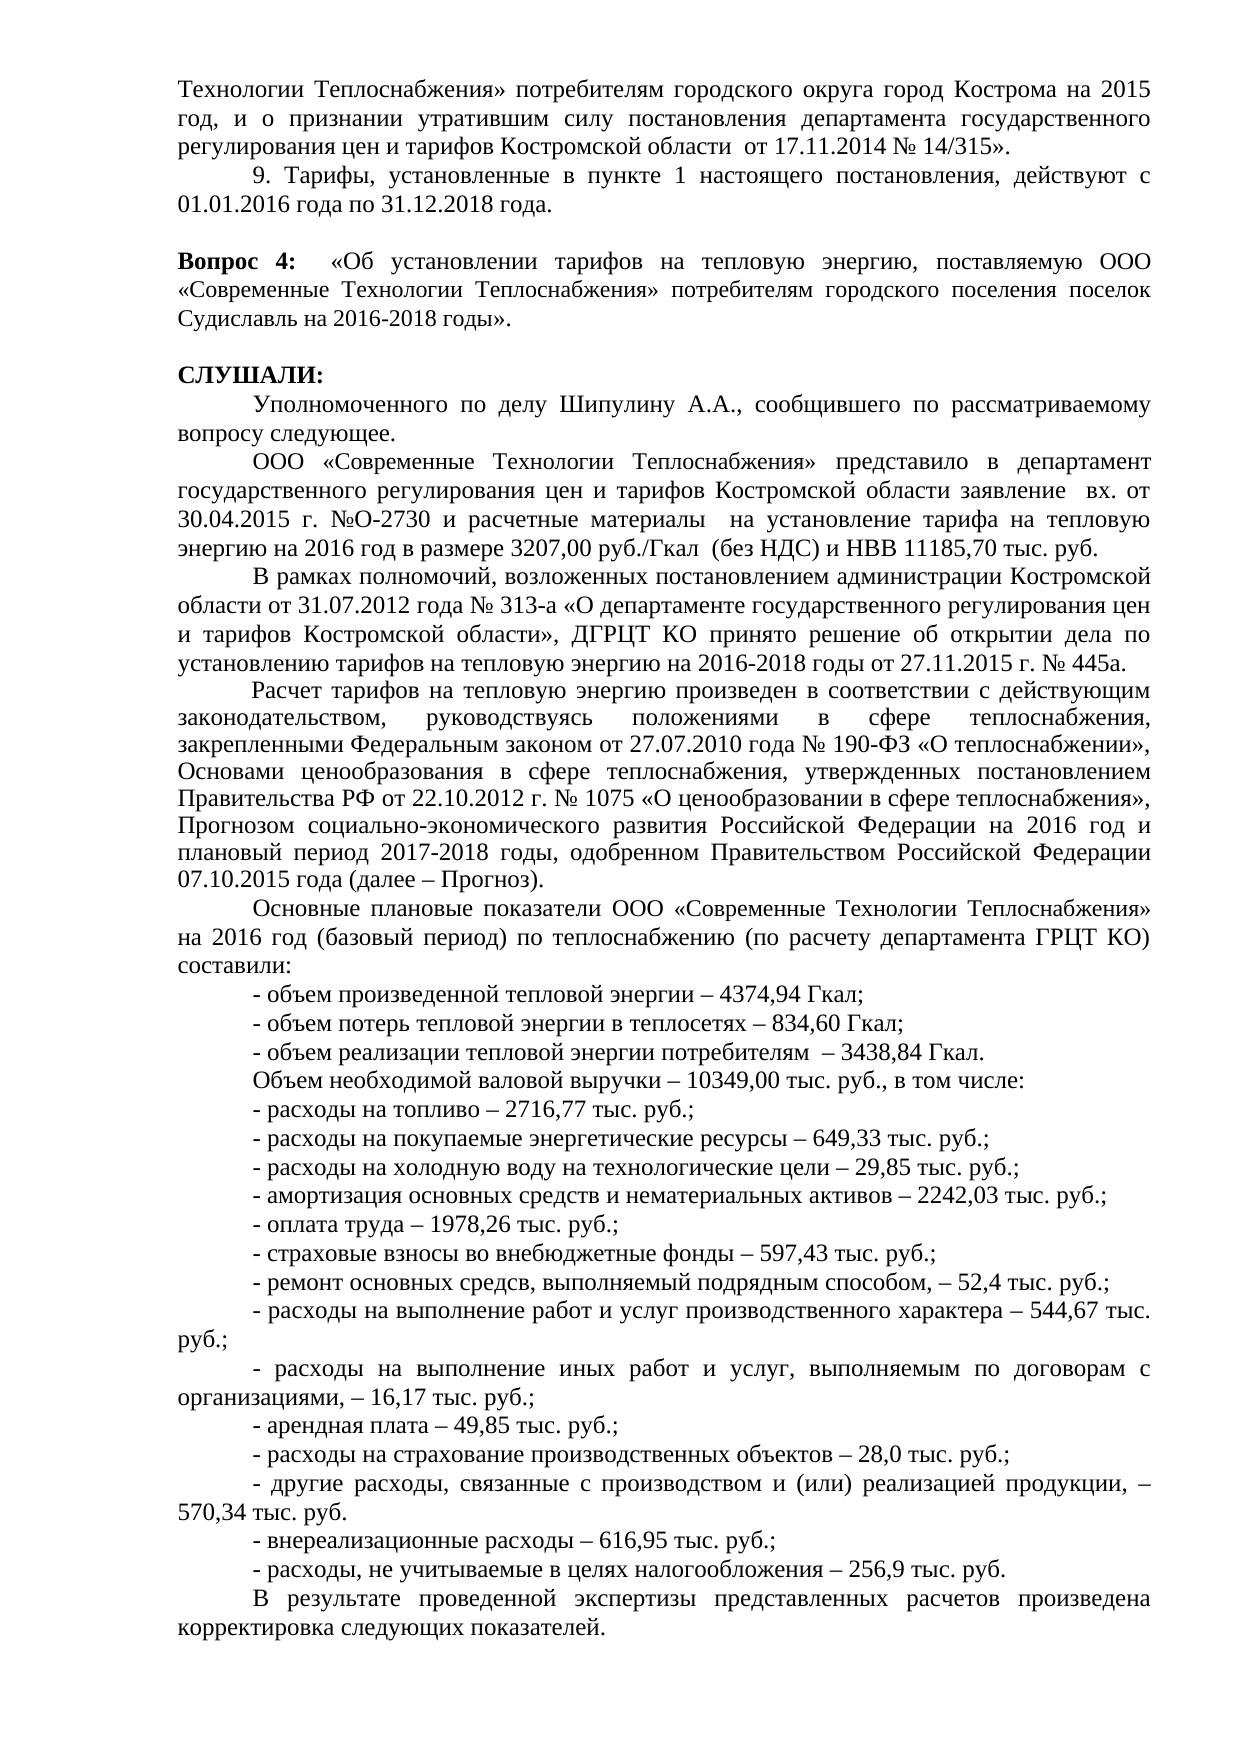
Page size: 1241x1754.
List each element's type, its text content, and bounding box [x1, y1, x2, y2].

text - страховые взносы во внебюджетные фонды – 597,43 тыс. руб.; [177, 1238, 1152, 1267]
text - расходы на выполнение иных работ и услуг, выполняемым по договорам с организациями, – 16,17 тыс. руб.; [177, 1353, 1152, 1411]
text - расходы, не учитываемые в целях налогообложения – 256,9 тыс. руб. [177, 1554, 1152, 1583]
text 9. Тарифы, установленные в пункте 1 настоящего постановления, действуют с 01.01.2016 года по 31.12.2018 года. [177, 160, 1152, 218]
text СЛУШАЛИ: [177, 360, 1152, 389]
text В результате проведенной экспертизы представленных расчетов произведена корректировка следующих показателей. [177, 1583, 1152, 1641]
text Основные плановые показатели ООО «Современные Технологии Теплоснабжения» на 2016 год (базовый период) по теплоснабжению (по расчету департамента ГРЦТ КО) составили: [177, 893, 1152, 979]
text Расчет тарифов на тепловую энергию произведен в соответствии с действующим законодательством, руководствуясь положениями в сфере теплоснабжения, закрепленными Федеральным законом от 27.07.2010 года № 190-ФЗ «О теплоснабжении», Основами ценообразования в сфере теплоснабжения, утвержденных постановлением Правительства РФ от 22.10.2012 г. № 1075 «О ценообразовании в сфере теплоснабжения», Прогнозом социально-экономического развития Российской Федерации на 2016 год и плановый период 2017-2018 годы, одобренном Правительством Российской Федерации 07.10.2015 года (далее – Прогноз). [177, 676, 1152, 893]
text - оплата труда – 1978,26 тыс. руб.; [177, 1209, 1152, 1238]
text ООО «Современные Технологии Теплоснабжения» представило в департамент государственного регулирования цен и тарифов Костромской области заявление вх. от 30.04.2015 г. №О-2730 и расчетные материалы на установление тарифа на тепловую энергию на 2016 год в размере 3207,00 руб./Гкал (без НДС) и НВВ 11185,70 тыс. руб. [177, 446, 1152, 561]
text Объем необходимой валовой выручки – 10349,00 тыс. руб., в том числе: [177, 1066, 1152, 1094]
text - расходы на покупаемые энергетические ресурсы – 649,33 тыс. руб.; [177, 1123, 1152, 1152]
text - расходы на холодную воду на технологические цели – 29,85 тыс. руб.; [177, 1152, 1152, 1181]
text - объем потерь тепловой энергии в теплосетях – 834,60 Гкал; [177, 1008, 1152, 1037]
text - расходы на топливо – 2716,77 тыс. руб.; [177, 1094, 1152, 1123]
text В рамках полномочий, возложенных постановлением администрации Костромской области от 31.07.2012 года № 313-а «О департаменте государственного регулирования цен и тарифов Костромской области», ДГРЦТ КО принято решение об открытии дела по установлению тарифов на тепловую энергию на 2016-2018 годы от 27.11.2015 г. № 445а. [177, 561, 1152, 676]
text - амортизация основных средств и нематериальных активов – 2242,03 тыс. руб.; [177, 1181, 1152, 1209]
text Уполномоченного по делу Шипулину А.А., сообщившего по рассматриваемому вопросу следующее. [177, 389, 1152, 446]
text - ремонт основных средсв, выполняемый подрядным способом, – 52,4 тыс. руб.; [177, 1267, 1152, 1296]
text - арендная плата – 49,85 тыс. руб.; [177, 1411, 1152, 1439]
text - объем реализации тепловой энергии потребителям – 3438,84 Гкал. [177, 1037, 1152, 1066]
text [177, 74, 1152, 160]
text - расходы на выполнение работ и услуг производственного характера – 544,67 тыс. руб.; [177, 1296, 1152, 1353]
text - расходы на страхование производственных объектов – 28,0 тыс. руб.; [177, 1439, 1152, 1468]
text - внереализационные расходы – 616,95 тыс. руб.; [177, 1526, 1152, 1554]
text Вопрос 4: «Об установлении тарифов на тепловую энергию, поставляемую ООО «Современные Технологии Теплоснабжения» потребителям городского поселения поселок Судиславль на 2016-2018 годы». [177, 246, 1152, 331]
text - другие расходы, связанные с производством и (или) реализацией продукции, – 570,34 тыс. руб. [177, 1468, 1152, 1526]
text - объем произведенной тепловой энергии – 4374,94 Гкал; [177, 979, 1152, 1008]
